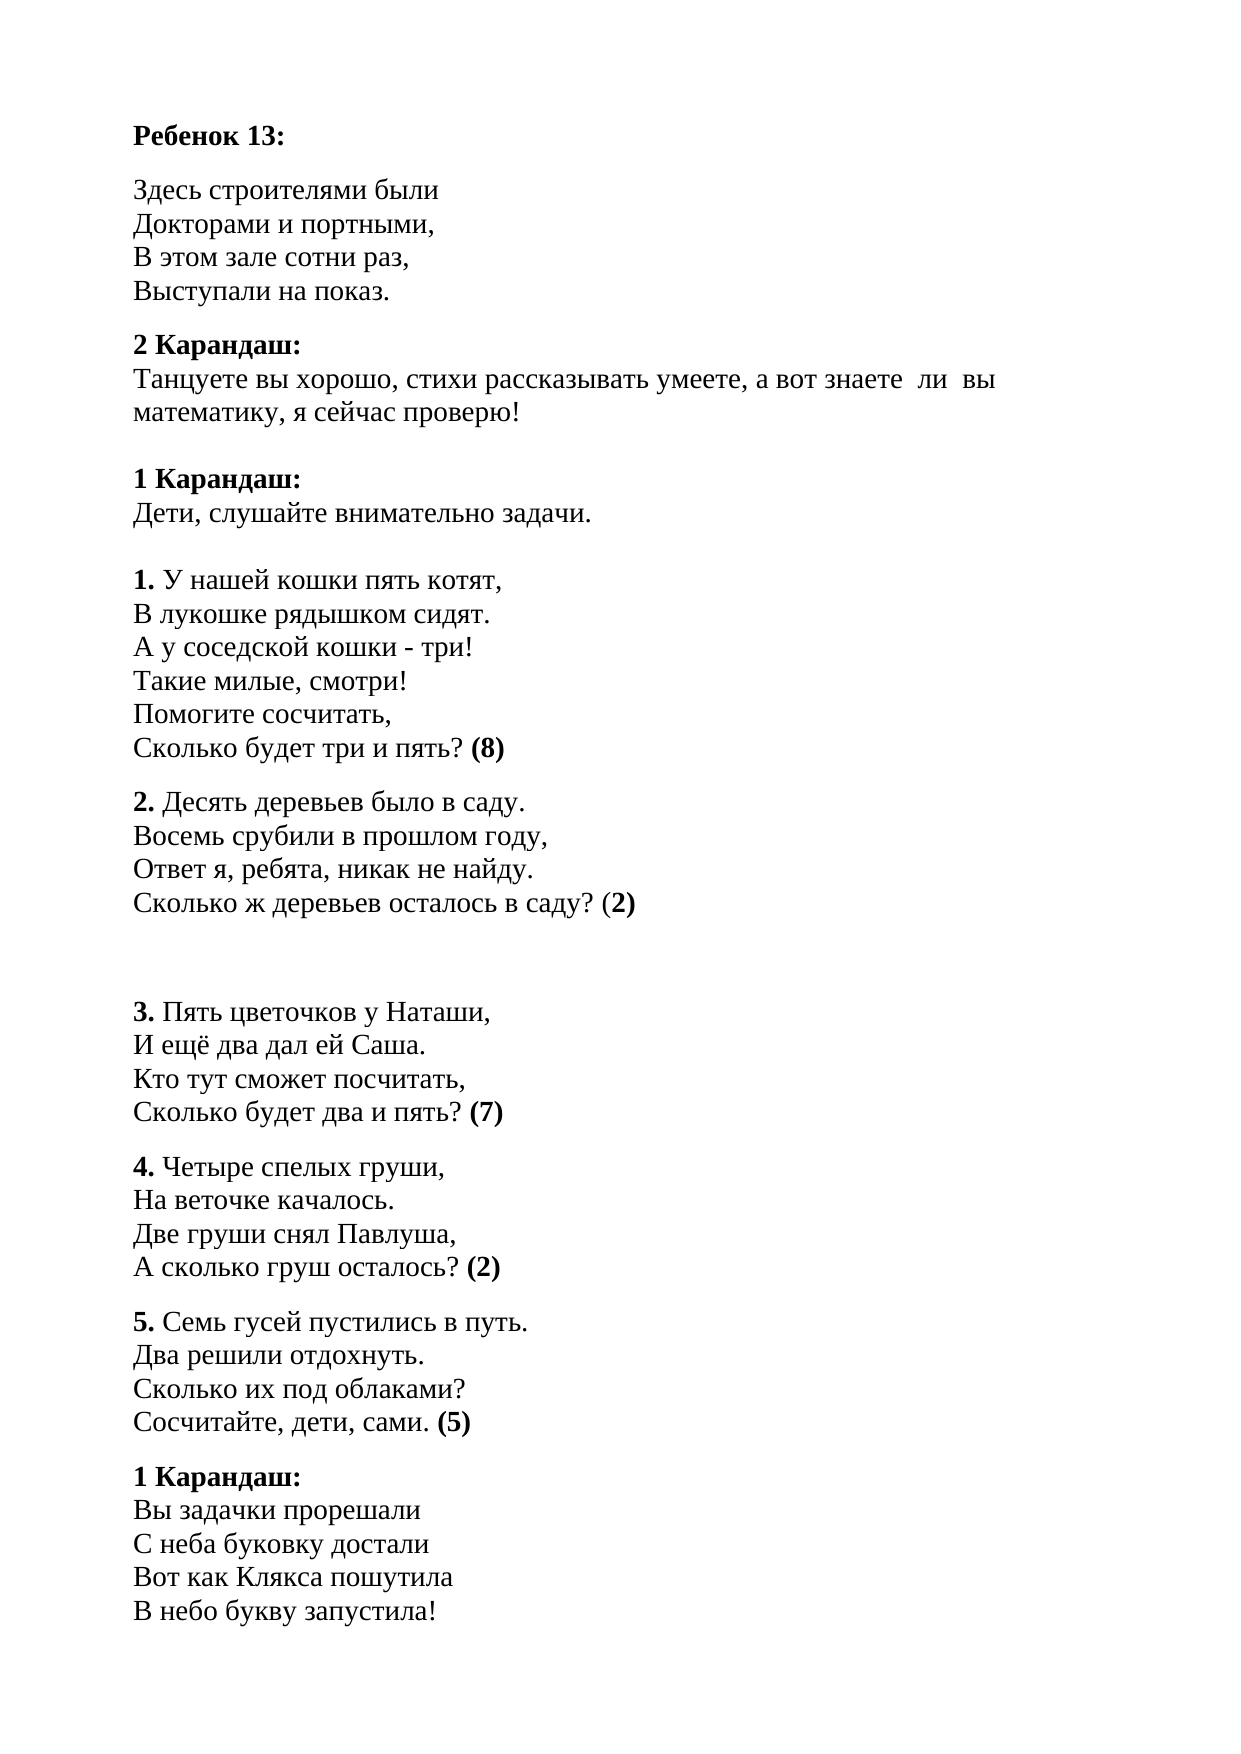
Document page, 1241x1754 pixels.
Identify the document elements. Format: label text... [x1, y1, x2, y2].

text Вы задачки прорешали [133, 1492, 1152, 1526]
text В небо букву запустила! [133, 1593, 1152, 1626]
text 2. Десять деревьев было в саду. Восемь срубили в прошлом году, Ответ я, ребята, никак не найду. Сколько ж деревьев осталось в саду? (2) [526, 784, 1152, 918]
text 2 Карандаш: [133, 327, 1152, 361]
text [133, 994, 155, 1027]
text 1. У нашей кошки пять котят, В лукошке рядышком сидят. А у соседской кошки - три! Такие милые, смотри! Помогите сосчитать, Сколько будет три и пять? (8) [399, 562, 1152, 763]
text 5. Семь гусей пустились в путь. Два решили отдохнуть. Сколько их под облаками? Сосчитайте, дети, сами. (5) [425, 1304, 1152, 1438]
text Дети, слушайте внимательно задачи. [133, 495, 1152, 529]
text С неба буковку достали [133, 1526, 1152, 1559]
text Вот как Клякса пошутила [133, 1559, 1152, 1593]
text Ребенок 13: [133, 118, 1152, 152]
text Танцуете вы хорошо, стихи рассказывать умеете, а вот знаете ли вы математику, я сейчас проверю! [133, 361, 1152, 428]
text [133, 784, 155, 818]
text Здесь строителями были Докторами и портными, В этом зале сотни раз, Выступали на показ. [133, 172, 1152, 307]
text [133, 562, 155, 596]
text 3. Пять цветочков у Наташи, И ещё два дал ей Саша. Кто тут сможет посчитать, Сколько будет два и пять? (7) [434, 994, 1152, 1128]
text 1 Карандаш: [133, 462, 1152, 495]
text 4. Четыре спелых груши, На веточке качалось. Две груши снял Павлуша, А сколько груш осталось? (2) [395, 1149, 1152, 1283]
text 1 Карандаш: [133, 1459, 1152, 1492]
